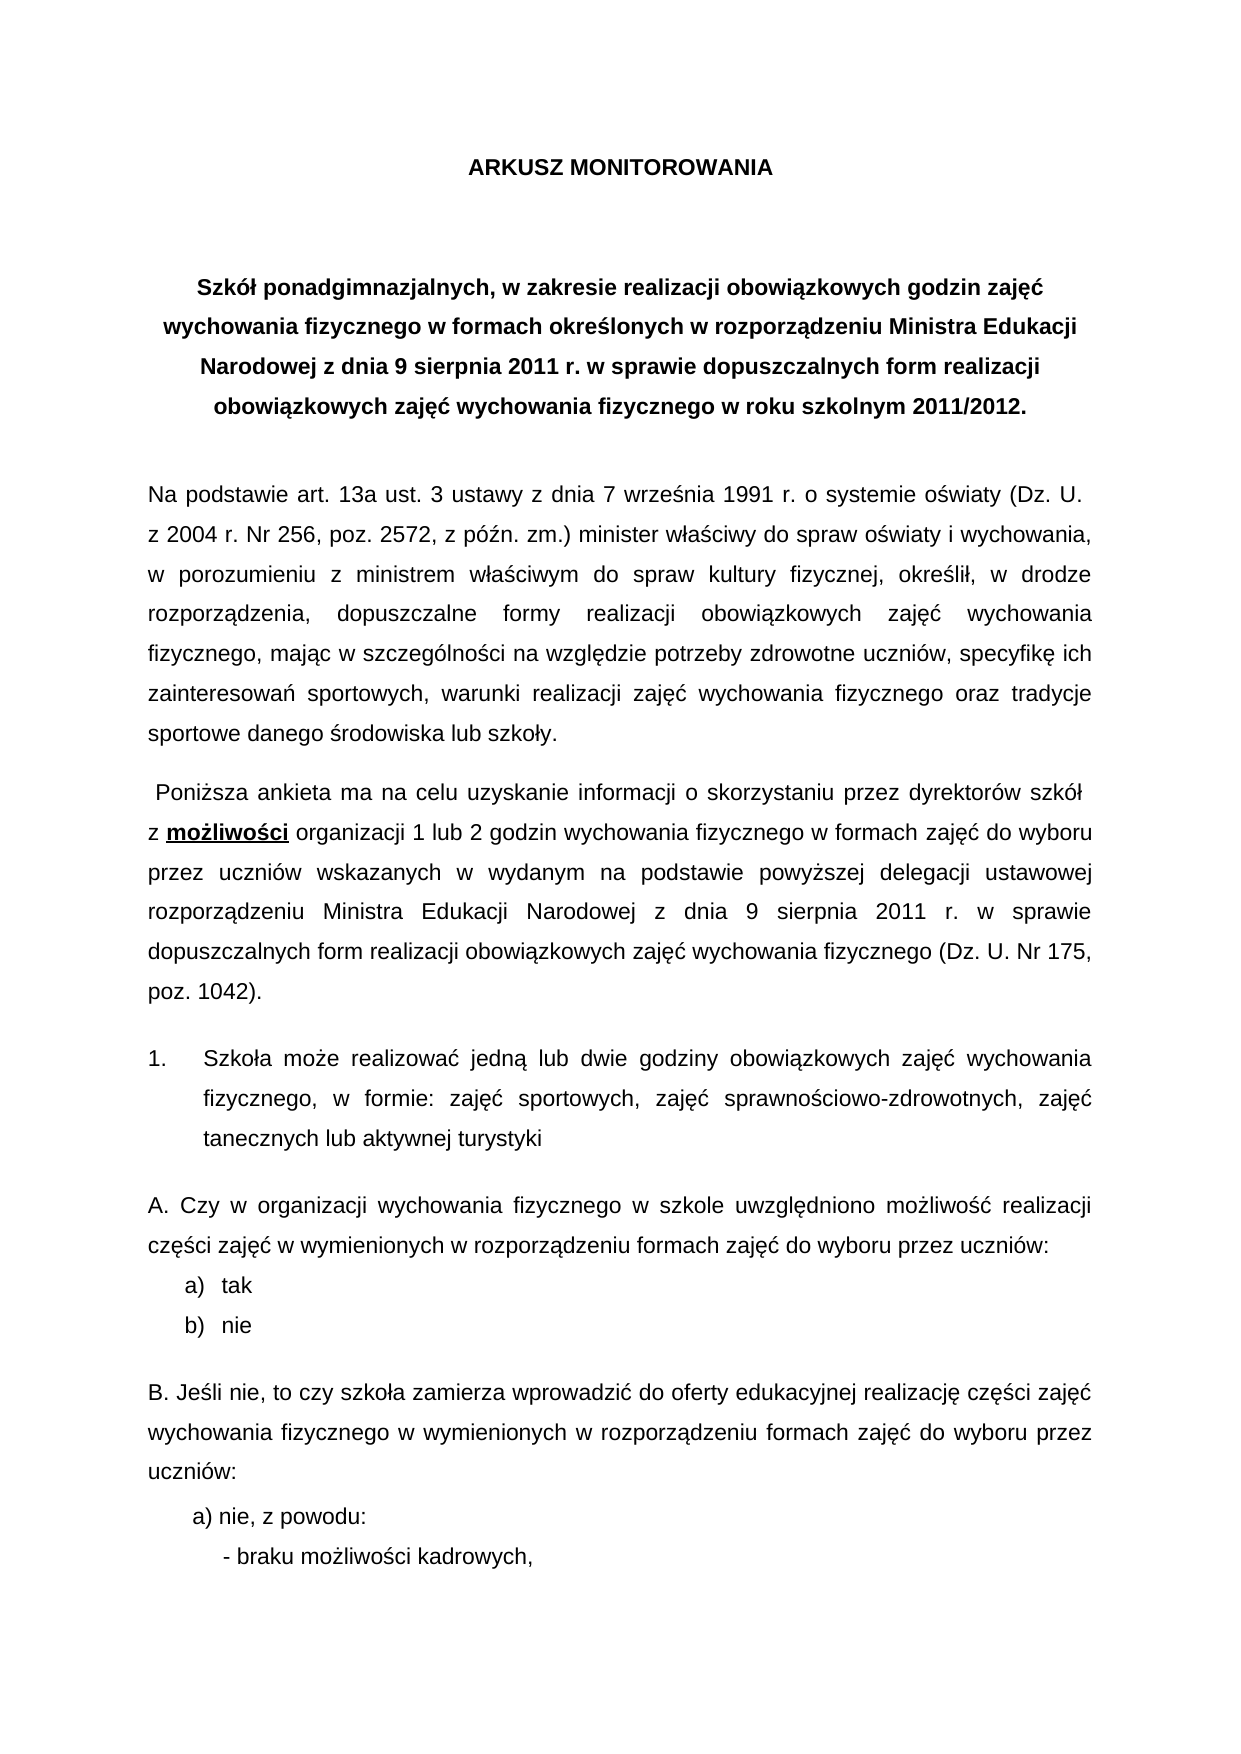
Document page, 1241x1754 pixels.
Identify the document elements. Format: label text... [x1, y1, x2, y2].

list tak [184, 1262, 1093, 1302]
text Poniższa ankieta ma na celu uzyskanie informacji o skorzystaniu przez dyrektorów szkół z możliwości organizacji 1 lub 2 godzin wychowania fizycznego w formach zajęć do wyboru przez uczniów wskazanych w wydanym na podstawie powyższej delegacji ustawowej rozporządzeniu Ministra Edukacji Narodowej z dnia 9 sierpnia 2011 r. w sprawie dopuszczalnych form realizacji obowiązkowych zajęć wychowania fizycznego (Dz. U. Nr 175, poz. 1042). [148, 769, 1093, 1007]
text ARKUSZ MONITOROWANIA [468, 154, 1093, 180]
list nie [184, 1302, 1093, 1341]
text B. Jeśli nie, to czy szkoła zamierza wprowadzić do oferty edukacyjnej realizację części zajęć wychowania fizycznego w wymienionych w rozporządzeniu formach zajęć do wyboru przez uczniów: [148, 1368, 1093, 1488]
text Na podstawie art. 13a ust. 3 ustawy z dnia 7 września 1991 r. o systemie oświaty (Dz. U. z 2004 r. Nr 256, poz. 2572, z późn. zm.) minister właściwy do spraw oświaty i wychowania, w porozumieniu z ministrem właściwym do spraw kultury fizycznej, określił, w drodze rozporządzenia, dopuszczalne formy realizacji obowiązkowych zajęć wychowania fizycznego, mając w szczególności na względzie potrzeby zdrowotne uczniów, specyfikę ich zainteresowań sportowych, warunki realizacji zajęć wychowania fizycznego oraz tradycje sportowe danego środowiska lub szkoły. [148, 471, 1093, 749]
text A. Czy w organizacji wychowania fizycznego w szkole uwzględniono możliwość realizacji części zajęć w wymienionych w rozporządzeniu formach zajęć do wyboru przez uczniów: [148, 1182, 1093, 1262]
text - braku możliwości kadrowych, [148, 1543, 1093, 1569]
text Szkół ponadgimnazjalnych, w zakresie realizacji obowiązkowych godzin zajęć wychowania fizycznego w formach określonych w rozporządzeniu Ministra Edukacji Narodowej z dnia 9 sierpnia 2011 r. w sprawie dopuszczalnych form realizacji obowiązkowych zajęć wychowania fizycznego w roku szkolnym 2011/2012. [148, 263, 1093, 422]
text 1. Szkoła może realizować jedną lub dwie godziny obowiązkowych zajęć wychowania fizycznego, w formie: zajęć sportowych, zajęć sprawnościowo-zdrowotnych, zajęć tanecznych lub aktywnej turystyki [148, 1035, 1093, 1154]
text a) nie, z powodu: [148, 1503, 1093, 1529]
